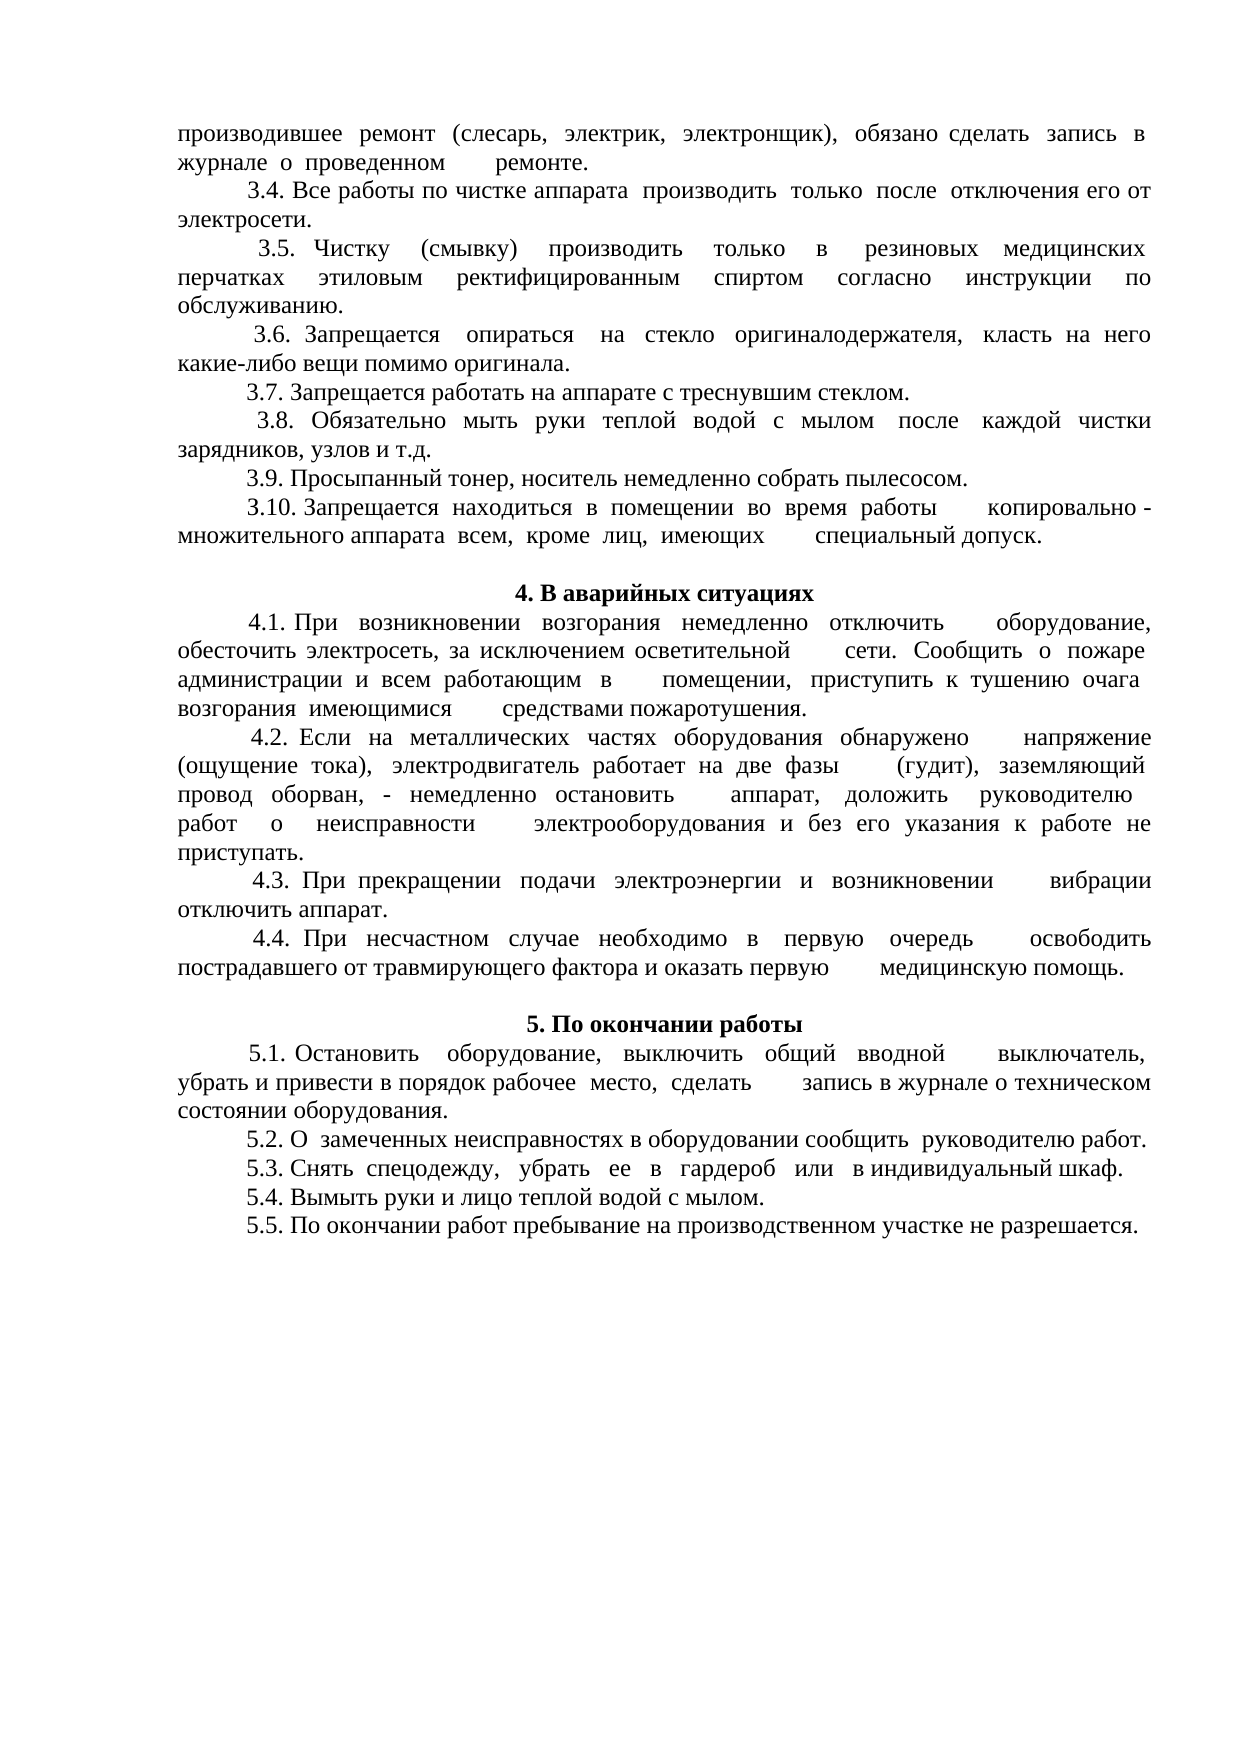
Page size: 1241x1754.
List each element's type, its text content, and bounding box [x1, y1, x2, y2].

text 5.3. Снять спецодежду, убрать ее в гардероб или в индивидуальный шкаф. [177, 1153, 1152, 1182]
text 3.4. Все работы по чистке аппарата производить только после отключения его от электросети. [177, 176, 1152, 233]
text 4.2. Если на металлических частях оборудования обнаружено напряжение (ощущение тока), электродвигатель работает на две фазы (гудит), заземляющий провод оборван, - немедленно остановить аппарат, доложить руководителю работ о неисправности электрооборудования и без его указания к работе не приступать. [177, 722, 1152, 866]
text 4. В аварийных ситуациях [177, 578, 1152, 607]
text 5.2. О замеченных неисправностях в оборудовании сообщить руководителю работ. [177, 1124, 1152, 1153]
text 5.4. Вымыть руки и лицо теплой водой с мылом. [177, 1182, 1152, 1211]
text 4.1. При возникновении возгорания немедленно отключить оборудование, обесточить электросеть, за исключением осветительной сети. Сообщить о пожаре администрации и всем работающим в помещении, приступить к тушению очага возгорания имеющимися средствами пожаротушения. [177, 607, 1152, 722]
text 4.4. При несчастном случае необходимо в первую очередь освободить пострадавшего от травмирующего фактора и оказать первую медицинскую помощь. [177, 923, 1152, 981]
text 3.8. Обязательно мыть руки теплой водой с мылом после каждой чистки зарядников, узлов и т.д. [177, 406, 1152, 463]
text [177, 118, 1152, 176]
text 3.6. Запрещается опираться на стекло оригиналодержателя, класть на него какие-либо вещи помимо оригинала. [177, 319, 1152, 377]
text 3.5. Чистку (смывку) производить только в резиновых медицинских перчатках этиловым ректифицированным спиртом согласно инструкции по обслуживанию. [177, 233, 1152, 319]
text З.10. Запрещается находиться в помещении во время работы копировально - множительного аппарата всем, кроме лиц, имеющих специальный допуск. [177, 492, 1152, 549]
text 5.1. Остановить оборудование, выключить общий вводной выключатель, убрать и привести в порядок рабочее место, сделать запись в журнале о техническом состоянии оборудования. [177, 1038, 1152, 1124]
text 3.7. Запрещается работать на аппарате с треснувшим стеклом. [177, 377, 1152, 406]
text 3.9. Просыпанный тонер, носитель немедленно собрать пылесосом. [177, 463, 1152, 492]
text 4.3. При прекращении подачи электроэнергии и возникновении вибрации отключить аппарат. [177, 866, 1152, 923]
text 5.5. По окончании работ пребывание на производственном участке не разрешается. [177, 1211, 1152, 1239]
text 5. По окончании работы [177, 1009, 1152, 1038]
